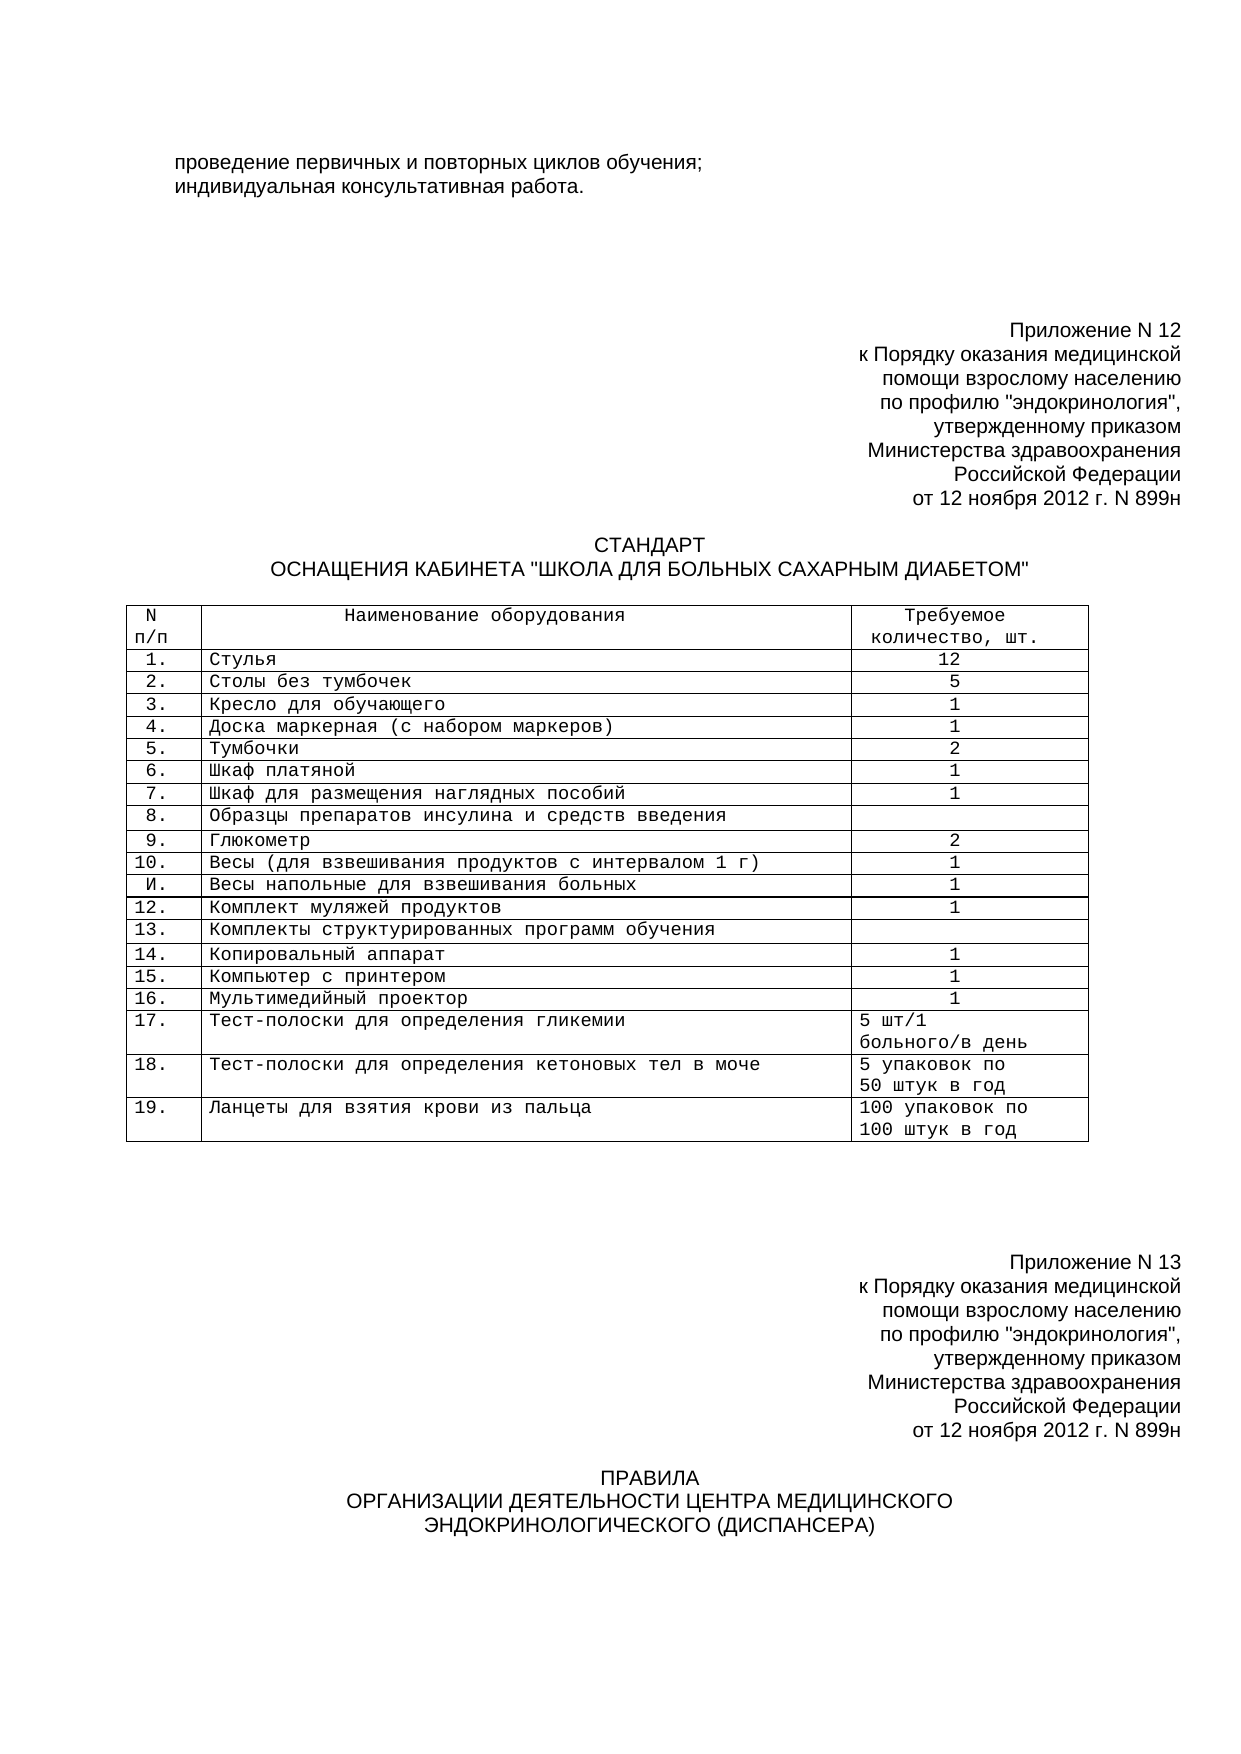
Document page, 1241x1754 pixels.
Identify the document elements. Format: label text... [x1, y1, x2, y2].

table_cell Кресло для обучающего [202, 694, 851, 716]
text к Порядку оказания медицинской [118, 342, 1181, 366]
table_cell Глюкометр [202, 831, 851, 852]
text к Порядку оказания медицинской [118, 1274, 1181, 1298]
table_cell 9. [127, 831, 201, 852]
table_cell Стулья [202, 650, 851, 671]
text ЭНДОКРИНОЛОГИЧЕСКОГО (ДИСПАНСЕРА) [118, 1513, 1181, 1537]
table_cell Тест-полоски для определения кетоновых тел в моче [202, 1055, 851, 1097]
text утвержденному приказом [118, 1346, 1181, 1369]
table_cell 4. [127, 717, 201, 738]
table_cell 12 [852, 650, 1088, 671]
table_cell 6. [127, 761, 201, 782]
table_cell 16. [127, 989, 201, 1010]
table_cell Шкаф платяной [202, 761, 851, 782]
text от 12 ноября 2012 г. N 899н [118, 485, 1181, 509]
table_cell 5 упаковок по 50 штук в год [852, 1055, 1088, 1097]
text проведение первичных и повторных циклов обучения; [118, 150, 1181, 174]
table_cell 1 [852, 898, 1088, 919]
table_cell 19. [127, 1098, 201, 1141]
text индивидуальная консультативная работа. [118, 174, 1181, 198]
table_cell 13. [127, 920, 201, 943]
table_cell Тест-полоски для определения гликемии [202, 1011, 851, 1054]
table_cell 8. [127, 806, 201, 829]
table_cell 2 [852, 739, 1088, 760]
table_cell И. [127, 875, 201, 896]
table_cell Комплекты структурированных программ обучения [202, 920, 851, 943]
table_cell 3. [127, 694, 201, 716]
table_cell 1 [852, 694, 1088, 716]
text ОРГАНИЗАЦИИ ДЕЯТЕЛЬНОСТИ ЦЕНТРА МЕДИЦИНСКОГО [118, 1489, 1181, 1513]
text Российской Федерации [118, 461, 1181, 485]
table_cell Весы напольные для взвешивания больных [202, 875, 851, 896]
table_cell 1. [127, 650, 201, 671]
table_cell 12. [127, 898, 201, 919]
table_cell 100 упаковок по 100 штук в год [852, 1098, 1088, 1141]
table_header Наименование оборудования [202, 606, 851, 649]
table_cell Компьютер с принтером [202, 967, 851, 988]
table_cell 1 [852, 853, 1088, 874]
table_cell 2 [852, 831, 1088, 852]
text ПРАВИЛА [118, 1465, 1181, 1489]
text по профилю "эндокринология", [118, 389, 1181, 413]
text помощи взрослому населению [118, 1298, 1181, 1322]
table_cell Ланцеты для взятия крови из пальца [202, 1098, 851, 1141]
table_cell 5 шт/1 больного/в день [852, 1011, 1088, 1054]
table_cell 1 [852, 784, 1088, 805]
table_cell 7. [127, 784, 201, 805]
text ОСНАЩЕНИЯ КАБИНЕТА "ШКОЛА ДЛЯ БОЛЬНЫХ САХАРНЫМ ДИАБЕТОМ" [118, 557, 1181, 581]
text по профилю "эндокринология", [118, 1322, 1181, 1346]
table_cell 1 [852, 875, 1088, 896]
table_cell [852, 806, 1088, 829]
table_cell 1 [852, 944, 1088, 966]
table_cell Шкаф для размещения наглядных пособий [202, 784, 851, 805]
table_cell [852, 920, 1088, 943]
text СТАНДАРТ [118, 533, 1181, 557]
table_cell 17. [127, 1011, 201, 1054]
table_cell 18. [127, 1055, 201, 1097]
text помощи взрослому населению [118, 366, 1181, 389]
table_cell 2. [127, 672, 201, 693]
table_cell Комплект муляжей продуктов [202, 898, 851, 919]
table_cell 1 [852, 989, 1088, 1010]
text Приложение N 13 [118, 1250, 1181, 1274]
table_cell Доска маркерная (с набором маркеров) [202, 717, 851, 738]
table_cell Копировальный аппарат [202, 944, 851, 966]
text Приложение N 12 [118, 318, 1181, 342]
table_cell Столы без тумбочек [202, 672, 851, 693]
table_cell 1 [852, 761, 1088, 782]
text утвержденному приказом [118, 413, 1181, 437]
table_cell 10. [127, 853, 201, 874]
table_cell 15. [127, 967, 201, 988]
table_cell Весы (для взвешивания продуктов с интервалом 1 г) [202, 853, 851, 874]
table_cell 1 [852, 717, 1088, 738]
text Министерства здравоохранения [118, 437, 1181, 461]
table_cell 14. [127, 944, 201, 966]
table_cell 5 [852, 672, 1088, 693]
table_cell 5. [127, 739, 201, 760]
table_header Требуемое количество, шт. [852, 606, 1088, 649]
table_cell Мультимедийный проектор [202, 989, 851, 1010]
table_cell Образцы препаратов инсулина и средств введения [202, 806, 851, 829]
text от 12 ноября 2012 г. N 899н [118, 1417, 1181, 1441]
table_cell 1 [852, 967, 1088, 988]
text Министерства здравоохранения [118, 1369, 1181, 1393]
table_cell Тумбочки [202, 739, 851, 760]
table_header N п/п [127, 606, 201, 649]
text Российской Федерации [118, 1393, 1181, 1417]
